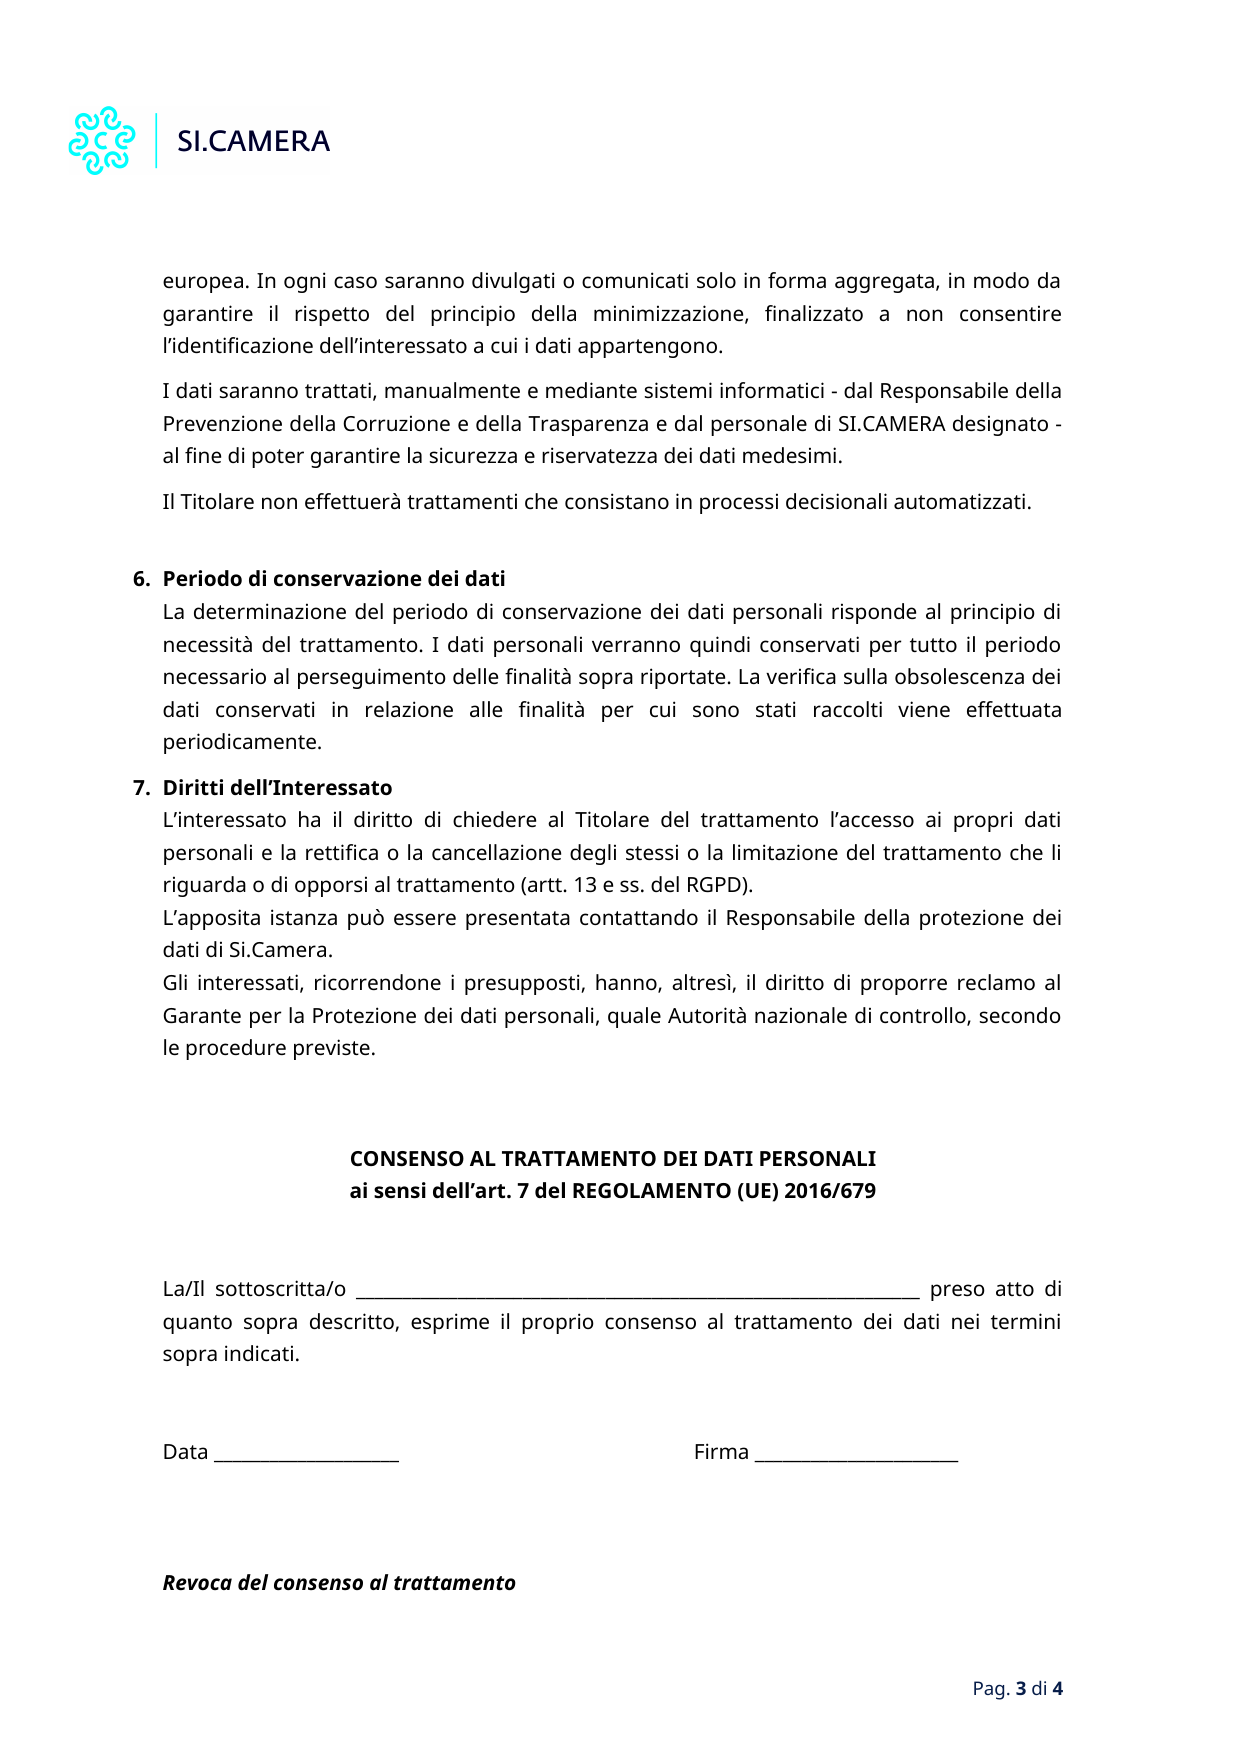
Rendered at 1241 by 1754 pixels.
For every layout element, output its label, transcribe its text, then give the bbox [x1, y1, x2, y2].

list Diritti dell’Interessato [133, 773, 1063, 801]
list Gli interessati, ricorrendone i presupposti, hanno, altresì, il diritto di proporre reclamo al Garante per la Protezione dei dati personali, quale Autorità nazionale di controllo, secondo le procedure previste. [162, 968, 1063, 1062]
list I dati saranno trattati, manualmente e mediante sistemi informatici - dal Responsabile della Prevenzione della Corruzione e della Trasparenza e dal personale di SI.CAMERA designato - al fine di poter garantire la sicurezza e riservatezza dei dati medesimi. [162, 376, 1063, 470]
list La/Il sottoscritta/o _____________________________________________________________ preso atto di quanto sopra descritto, esprime il proprio consenso al trattamento dei dati nei termini sopra indicati. [162, 1274, 1063, 1368]
picture [68, 106, 330, 175]
list Revoca del consenso al trattamento [162, 1568, 1063, 1596]
text ai sensi dell’art. 7 del REGOLAMENTO (UE) 2016/679 [162, 1176, 1063, 1205]
list Periodo di conservazione dei dati [133, 564, 1063, 593]
list L’apposita istanza può essere presentata contattando il Responsabile della protezione dei dati di Si.Camera. [162, 903, 1063, 964]
list Il Titolare non effettuerà trattamenti che consistano in processi decisionali automatizzati. [162, 487, 1063, 515]
text CONSENSO AL TRATTAMENTO DEI DATI PERSONALI [162, 1144, 1063, 1172]
list La determinazione del periodo di conservazione dei dati personali risponde al principio di necessità del trattamento. I dati personali verranno quindi conservati per tutto il periodo necessario al perseguimento delle finalità sopra riportate. La verifica sulla obsolescenza dei dati conservati in relazione alle finalità per cui sono stati raccolti viene effettuata periodicamente. [162, 597, 1063, 756]
list Data ____________________ Firma ______________________ [162, 1437, 1063, 1466]
list L’interessato ha il diritto di chiedere al Titolare del trattamento l’accesso ai propri dati personali e la rettifica o la cancellazione degli stessi o la limitazione del trattamento che li riguarda o di opporsi al trattamento (artt. 13 e ss. del RGPD). [162, 805, 1063, 899]
